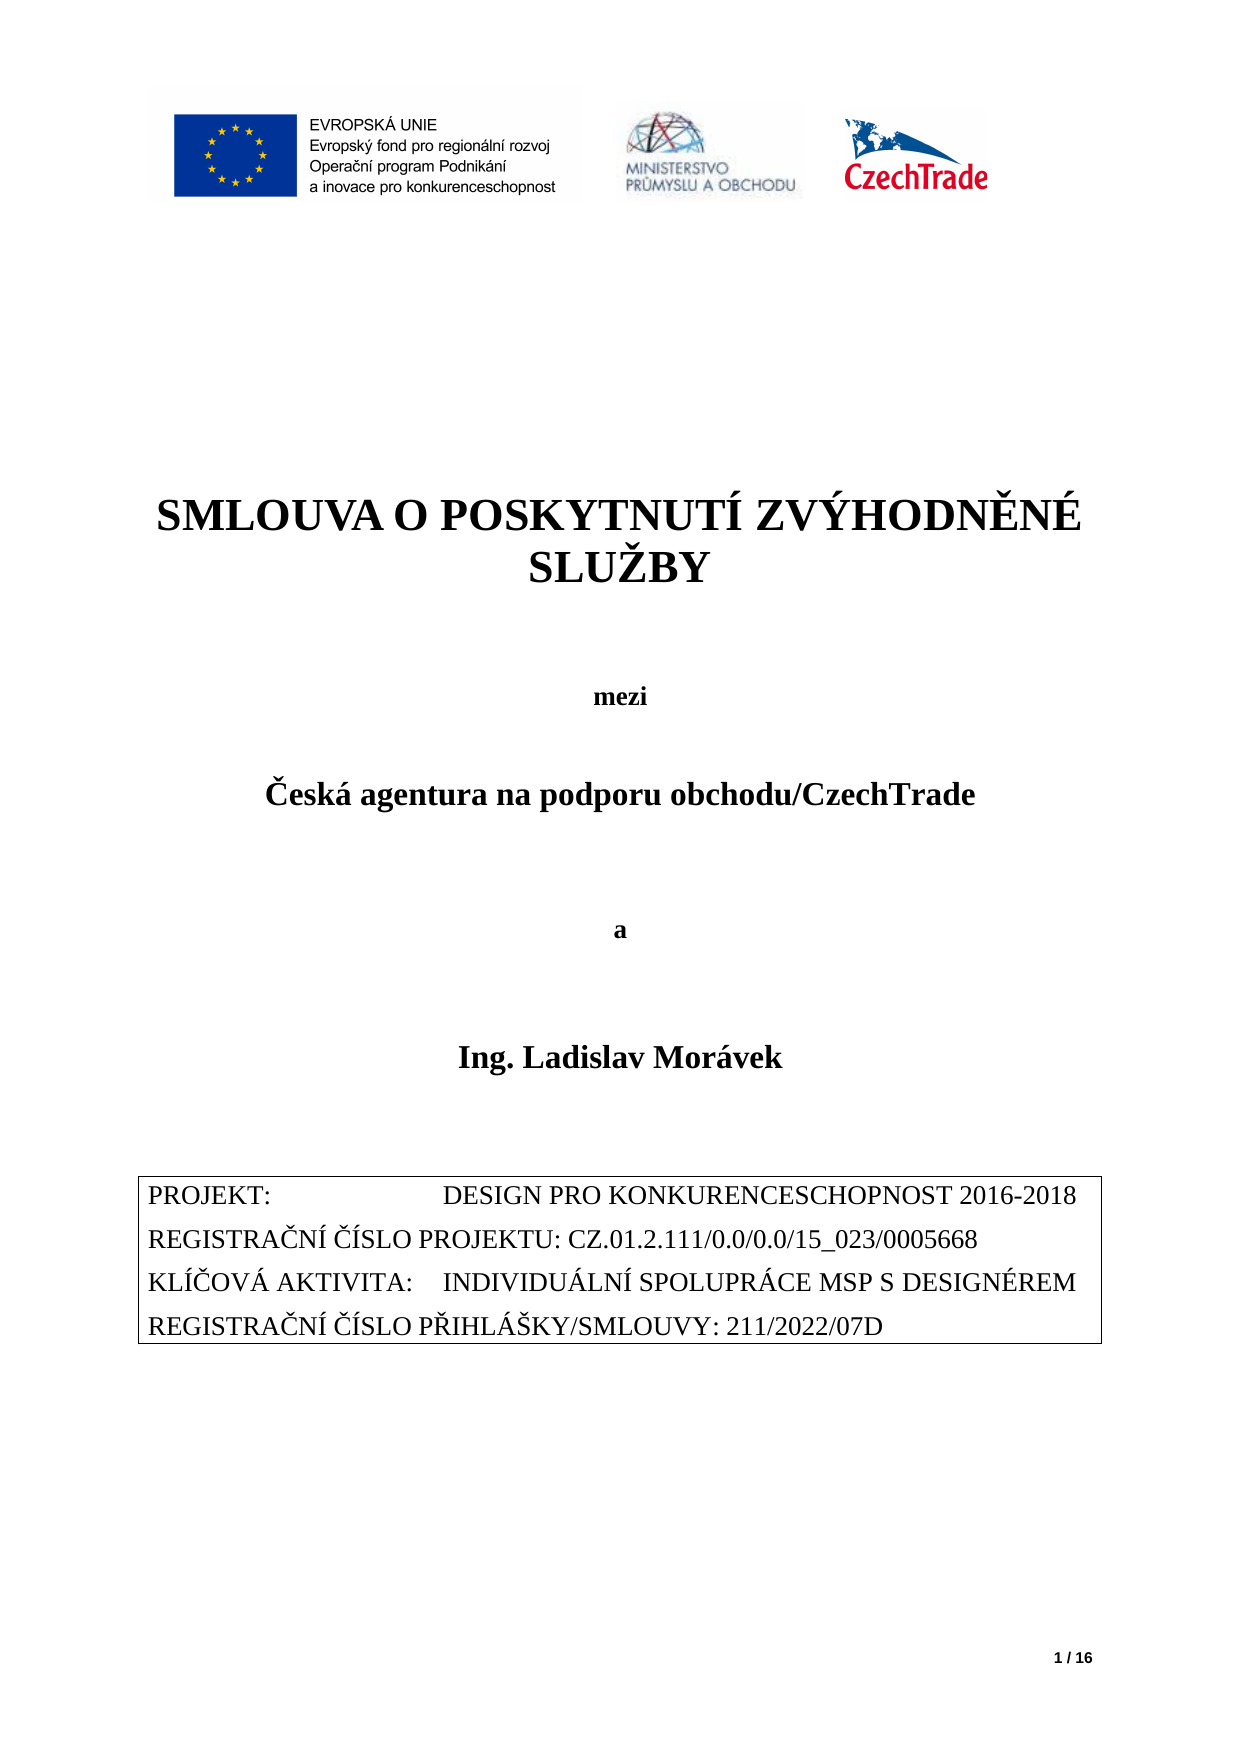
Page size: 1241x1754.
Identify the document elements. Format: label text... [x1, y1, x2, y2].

text KLÍČOVÁ AKTIVITA: INDIVIDUÁLNÍ SPOLUPRÁCE MSP S DESIGNÉREM [139, 1263, 1101, 1297]
picture [616, 101, 805, 202]
picture [845, 107, 988, 202]
text PROJEKT: DESIGN PRO KONKURENCESCHOPNOST 2016-2018 [139, 1177, 1101, 1210]
text a [148, 913, 1092, 944]
text mezi [148, 680, 1092, 711]
title Smlouva o poskytnutí zvýhodněné služby [148, 487, 1092, 593]
picture [147, 87, 583, 202]
text Registrační číslo PŘIHLÁŠKY/SMLOUVY: 211/2022/07D [139, 1307, 1101, 1343]
text REGISTRAČNÍ ČÍSLO PROJEKTU: CZ.01.2.111/0.0/0.0/15_023/0005668 [139, 1219, 1101, 1254]
text Česká agentura na podporu obchodu/CzechTrade [148, 774, 1092, 812]
text Ing. Ladislav Morávek [148, 1038, 1092, 1076]
